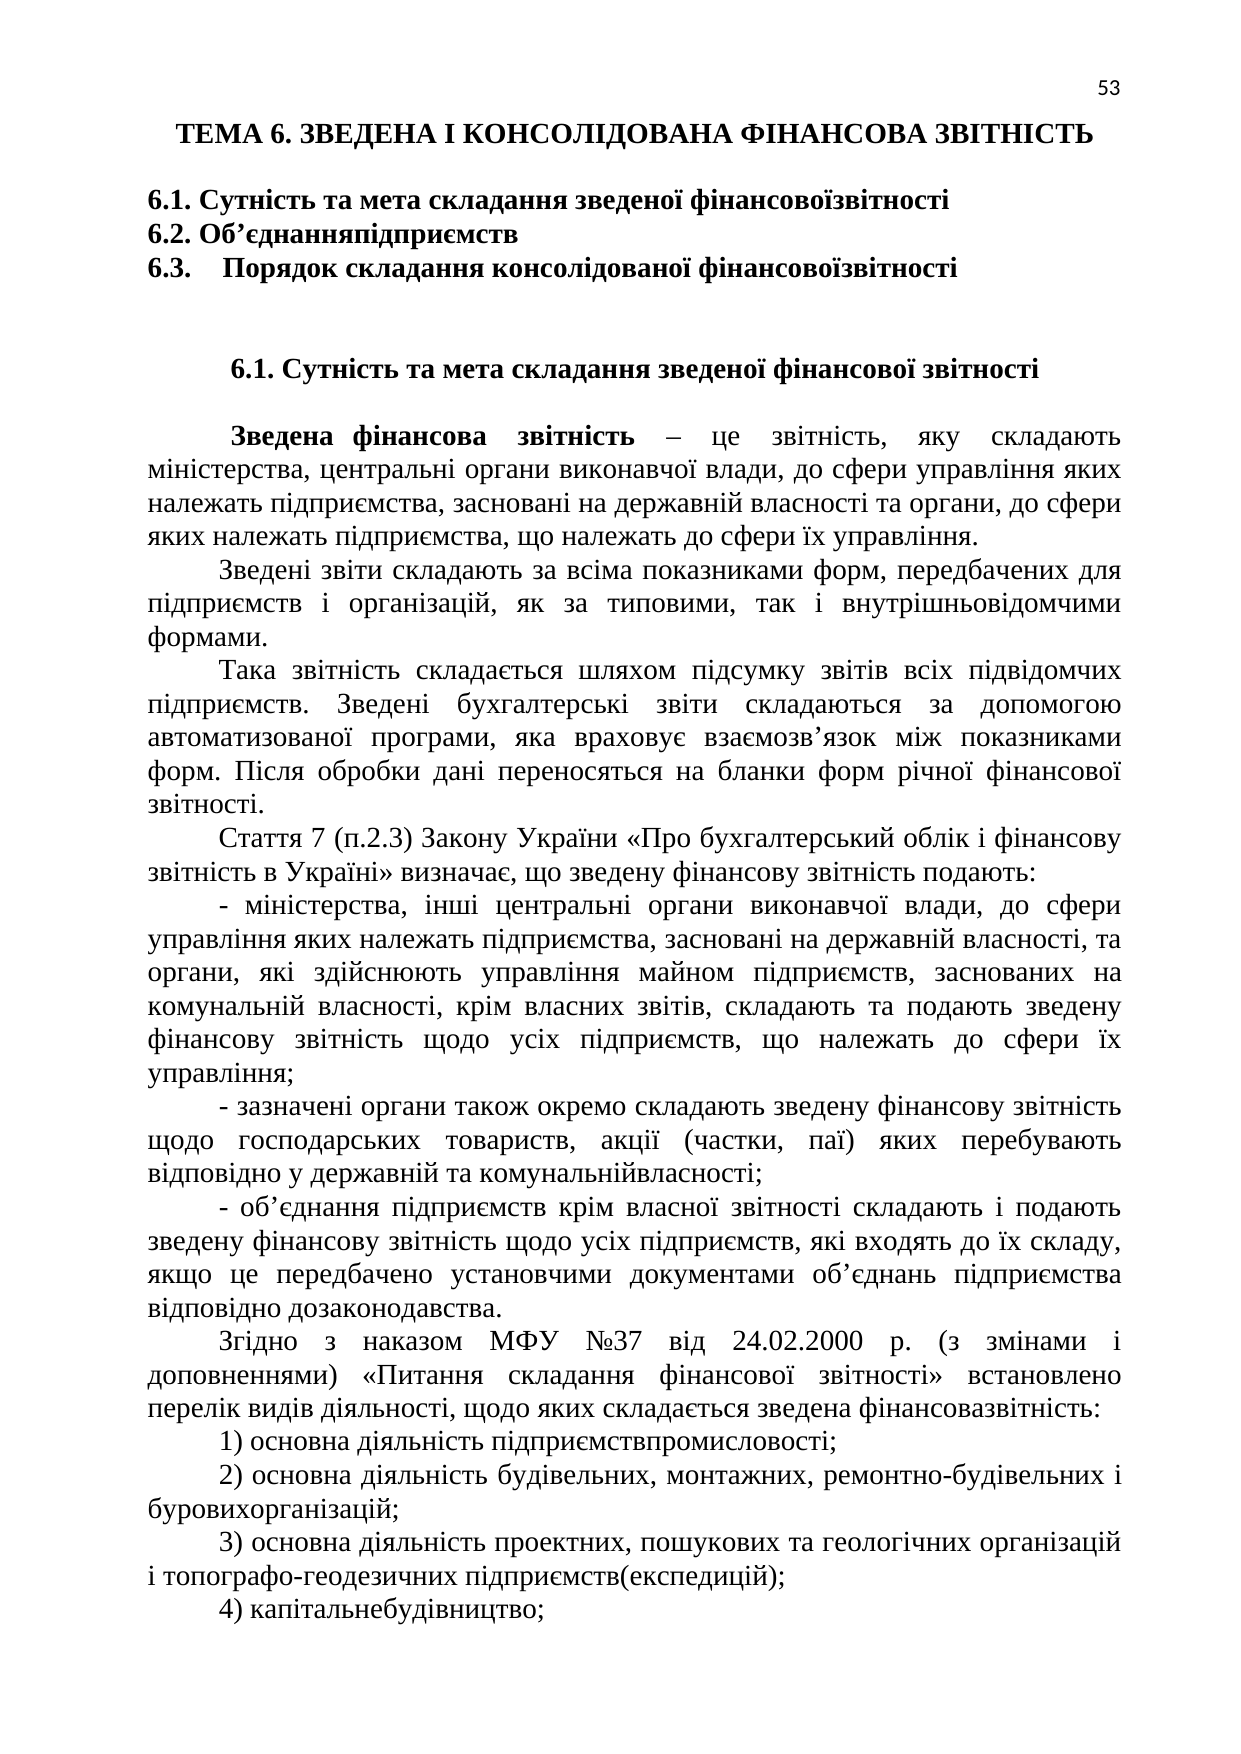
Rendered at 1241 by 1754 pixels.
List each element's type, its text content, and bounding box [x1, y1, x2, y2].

list основна діяльність проектних, пошукових та геологічних організацій і топографо-геодезичних підприємств(експедицій); [147, 1524, 1122, 1592]
text міністерства, центральні органи виконавчої влади, до сфери управління яких належать підприємства, засновані на державній власності та органи, до сфери яких належать підприємства, що належать до сфери їх управління. [147, 451, 1123, 552]
list основна діяльність будівельних, монтажних, ремонтно-будівельних і буровихорганізацій; [147, 1457, 1123, 1524]
text Така звітність складається шляхом підсумку звітів всіх підвідомчих підприємств. Зведені бухгалтерські звіти складаються за допомогою автоматизованої програми, яка враховує взаємозв’язок між показниками форм. Після обробки дані переносяться на бланки форм річної фінансової звітності. [147, 652, 1122, 820]
text Зведені звіти складають за всіма показниками форм, передбачених для підприємств і організацій, як за типовими, так і внутрішньовідомчими формами. [147, 552, 1122, 652]
text Згідно з наказом МФУ №37 від 24.02.2000 р. (з змінами і доповненнями) «Питання складання фінансової звітності» встановлено перелік видів діяльності, щодо яких складається зведена фінансовазвітність: [147, 1323, 1122, 1424]
list об’єднання підприємств крім власної звітності складають і подають зведену фінансову звітність щодо усіх підприємств, які входять до їх складу, якщо це передбачено установчими документами об’єднань підприємства відповідно дозаконодавства. [147, 1189, 1122, 1323]
list зазначені органи також окремо складають зведену фінансову звітність щодо господарських товариств, акції (частки, паї) яких перебувають відповідно у державній та комунальнійвласності; [147, 1088, 1122, 1189]
list капітальнебудівництво; [147, 1592, 1190, 1625]
list основна діяльність підприємствпромисловості; [147, 1424, 1190, 1457]
list міністерства, інші центральні органи виконавчої влади, до сфери управління яких належать підприємства, засновані на державній власності, та органи, які здійснюють управління майном підприємств, заснованих на комунальній власності, крім власних звітів, складають та подають зведену фінансову звітність щодо усіх підприємств, що належать до сфери їх управління; [147, 887, 1123, 1088]
text Стаття 7 (п.2.3) Закону України «Про бухгалтерський облік і фінансову звітність в Україні» визначає, що зведену фінансову звітність подають: [147, 820, 1123, 887]
subtitle 6.2. Об’єднанняпідприємств [147, 216, 1190, 250]
subtitle ТЕМА 6. ЗВЕДЕНА І КОНСОЛІДОВАНА ФІНАНСОВА ЗВІТНІСТЬ [175, 116, 1190, 149]
subtitle 6.1. Сутність та мета складання зведеної фінансовоїзвітності [147, 183, 1190, 216]
list 6.1. Сутність та мета складання зведеної фінансової звітності Зведена фінансова звітність – це звітність, яку складають [230, 318, 1122, 451]
subtitle Порядок складання консолідованої фінансовоїзвітності [147, 250, 1190, 284]
